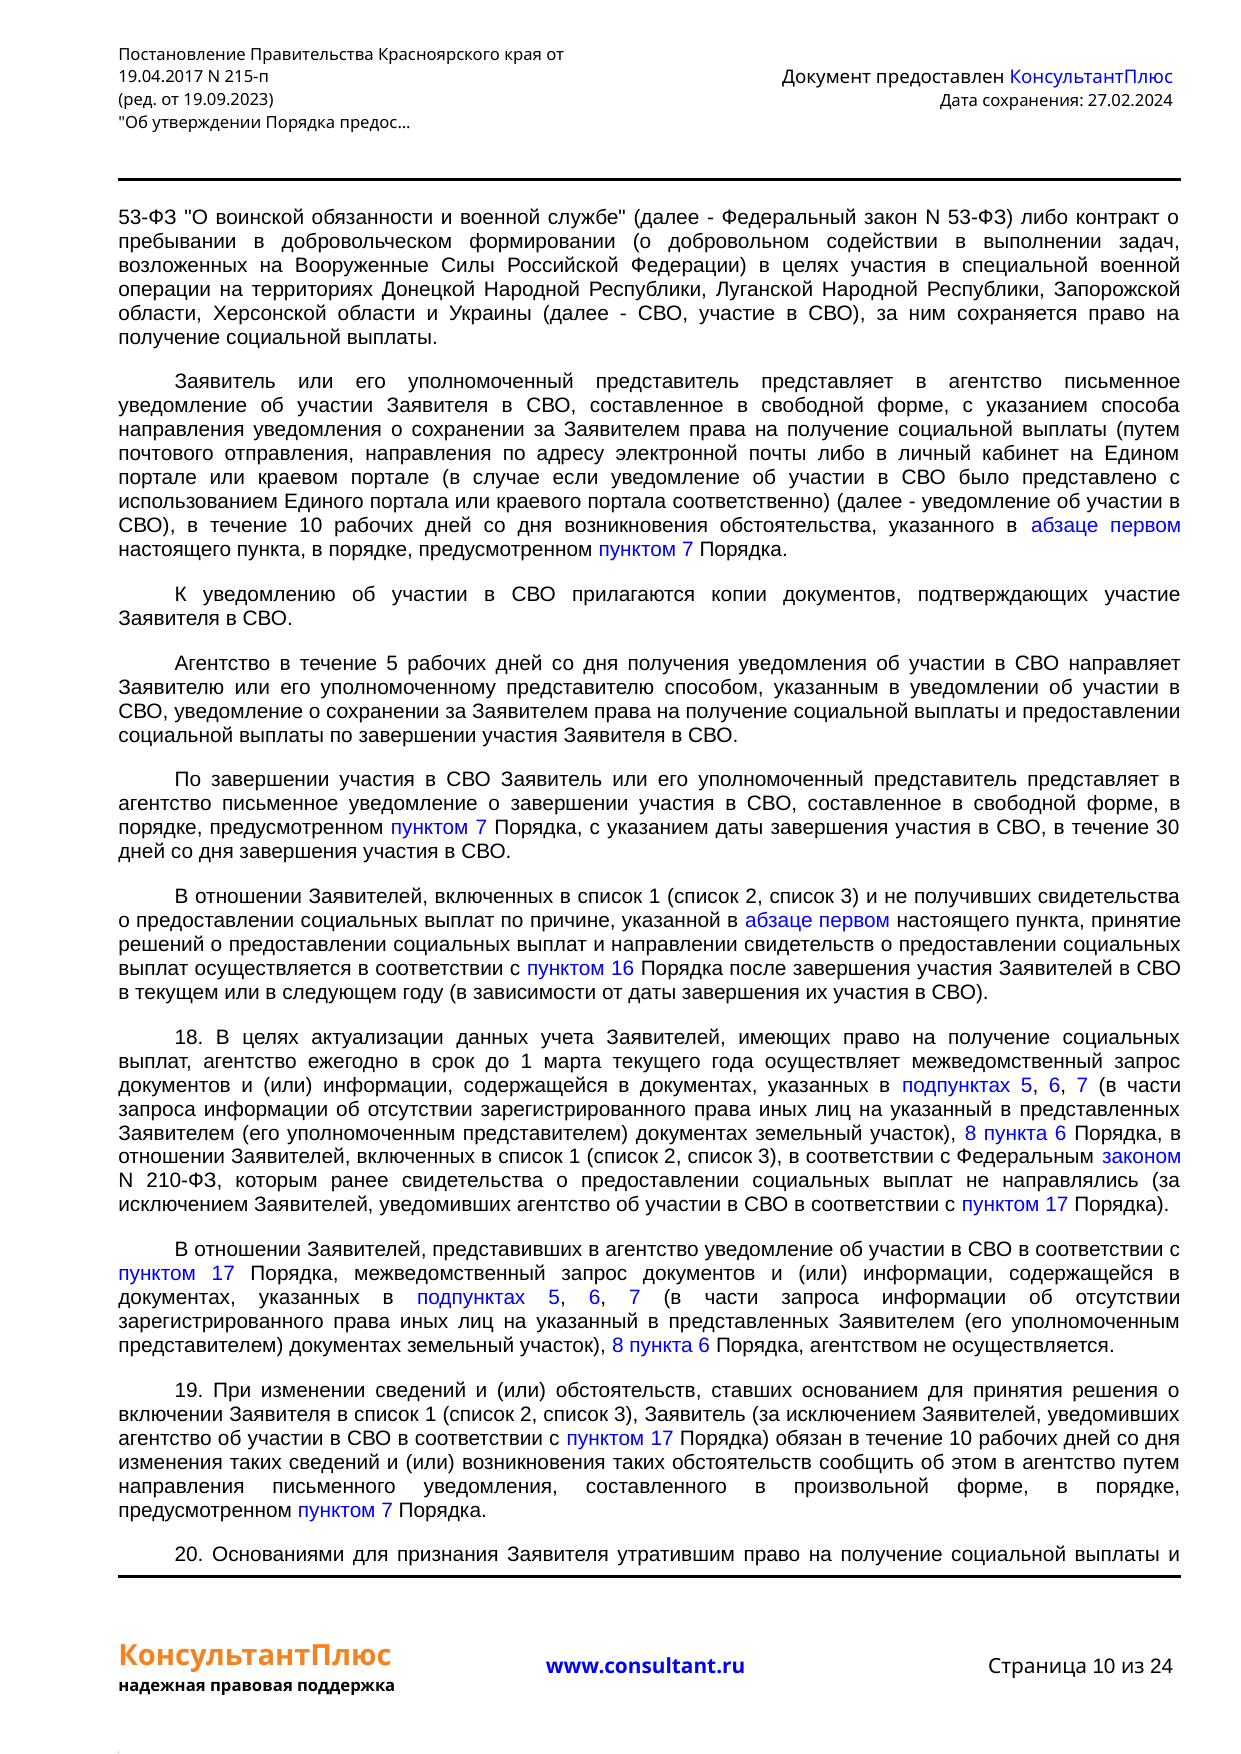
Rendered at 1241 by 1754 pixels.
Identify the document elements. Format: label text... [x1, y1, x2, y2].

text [118, 205, 1181, 348]
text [118, 1542, 1181, 1566]
text Заявитель или его уполномоченный представитель представляет в агентство письменное уведомление об участии Заявителя в СВО, составленное в свободной форме, с указанием способа направления уведомления о сохранении за Заявителем права на получение социальной выплаты (путем почтового отправления, направления по адресу электронной почты либо в личный кабинет на Едином портале или краевом портале (в случае если уведомление об участии в СВО было представлено с использованием Единого портала или краевого портала соответственно) (далее - уведомление об участии в СВО), в течение 10 рабочих дней со дня возникновения обстоятельства, указанного в абзаце первом настоящего пункта, в порядке, предусмотренном пунктом 7 Порядка. [118, 369, 1181, 561]
text 19. При изменении сведений и (или) обстоятельств, ставших основанием для принятия решения о включении Заявителя в список 1 (список 2, список 3), Заявитель (за исключением Заявителей, уведомивших агентство об участии в СВО в соответствии с пунктом 17 Порядка) обязан в течение 10 рабочих дней со дня изменения таких сведений и (или) возникновения таких обстоятельств сообщить об этом в агентство путем направления письменного уведомления, составленного в произвольной форме, в порядке, предусмотренном пунктом 7 Порядка. [118, 1378, 1181, 1521]
text 18. В целях актуализации данных учета Заявителей, имеющих право на получение социальных выплат, агентство ежегодно в срок до 1 марта текущего года осуществляет межведомственный запрос документов и (или) информации, содержащейся в документах, указанных в подпунктах 5, 6, 7 (в части запроса информации об отсутствии зарегистрированного права иных лиц на указанный в представленных Заявителем (его уполномоченным представителем) документах земельный участок), 8 пункта 6 Порядка, в отношении Заявителей, включенных в список 1 (список 2, список 3), в соответствии с Федеральным законом N 210-ФЗ, которым ранее свидетельства о предоставлении социальных выплат не направлялись (за исключением Заявителей, уведомивших агентство об участии в СВО в соответствии с пунктом 17 Порядка). [118, 1024, 1181, 1216]
text Агентство в течение 5 рабочих дней со дня получения уведомления об участии в СВО направляет Заявителю или его уполномоченному представителю способом, указанным в уведомлении об участии в СВО, уведомление о сохранении за Заявителем права на получение социальной выплаты и предоставлении социальной выплаты по завершении участия Заявителя в СВО. [118, 651, 1181, 746]
text В отношении Заявителей, включенных в список 1 (список 2, список 3) и не получивших свидетельства о предоставлении социальных выплат по причине, указанной в абзаце первом настоящего пункта, принятие решений о предоставлении социальных выплат и направлении свидетельств о предоставлении социальных выплат осуществляется в соответствии с пунктом 16 Порядка после завершения участия Заявителей в СВО в текущем или в следующем году (в зависимости от даты завершения их участия в СВО). [118, 884, 1181, 1004]
text В отношении Заявителей, представивших в агентство уведомление об участии в СВО в соответствии с пунктом 17 Порядка, межведомственный запрос документов и (или) информации, содержащейся в документах, указанных в подпунктах 5, 6, 7 (в части запроса информации об отсутствии зарегистрированного права иных лиц на указанный в представленных Заявителем (его уполномоченным представителем) документах земельный участок), 8 пункта 6 Порядка, агентством не осуществляется. [118, 1237, 1181, 1357]
text По завершении участия в СВО Заявитель или его уполномоченный представитель представляет в агентство письменное уведомление о завершении участия в СВО, составленное в свободной форме, в порядке, предусмотренном пунктом 7 Порядка, с указанием даты завершения участия в СВО, в течение 30 дней со дня завершения участия в СВО. [118, 767, 1181, 863]
text К уведомлению об участии в СВО прилагаются копии документов, подтверждающих участие Заявителя в СВО. [118, 582, 1181, 630]
